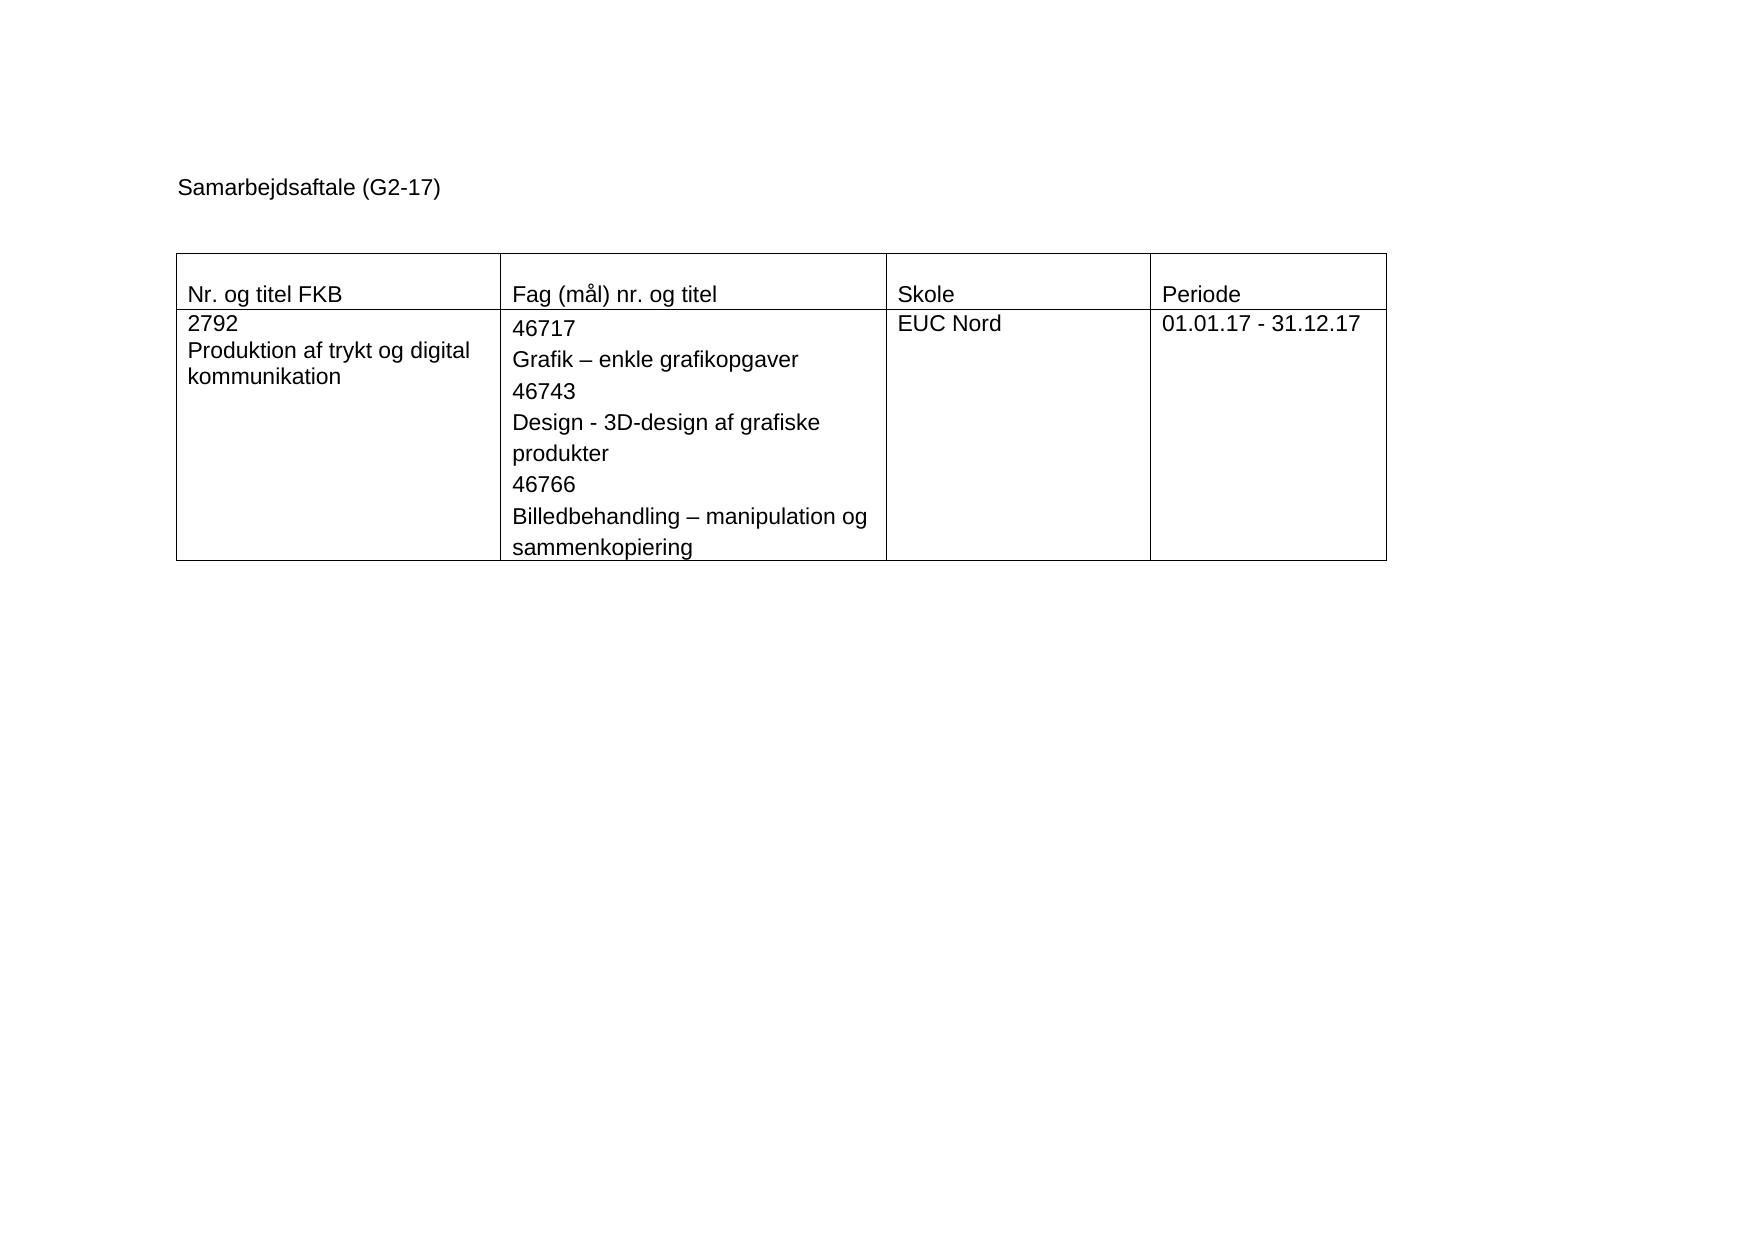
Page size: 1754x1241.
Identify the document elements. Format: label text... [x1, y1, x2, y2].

table_header Nr. og titel FKB [177, 254, 500, 309]
table_header Periode [1151, 254, 1386, 309]
table_header Skole [887, 254, 1150, 309]
table_cell 01.01.17 - 31.12.17 [1151, 310, 1386, 560]
table_header Fag (mål) nr. og titel [501, 254, 886, 309]
table_cell 2792 Produktion af trykt og digital kommunikation [177, 310, 500, 560]
table_cell EUC Nord [887, 310, 1150, 560]
text Samarbejdsaftale (G2-17) [177, 174, 1577, 200]
table_cell 46717 Grafik – enkle grafikopgaver 46743 Design - 3D-design af grafiske produkter 46766 Billedbehandling – manipulation og sammenkopiering [501, 310, 886, 560]
